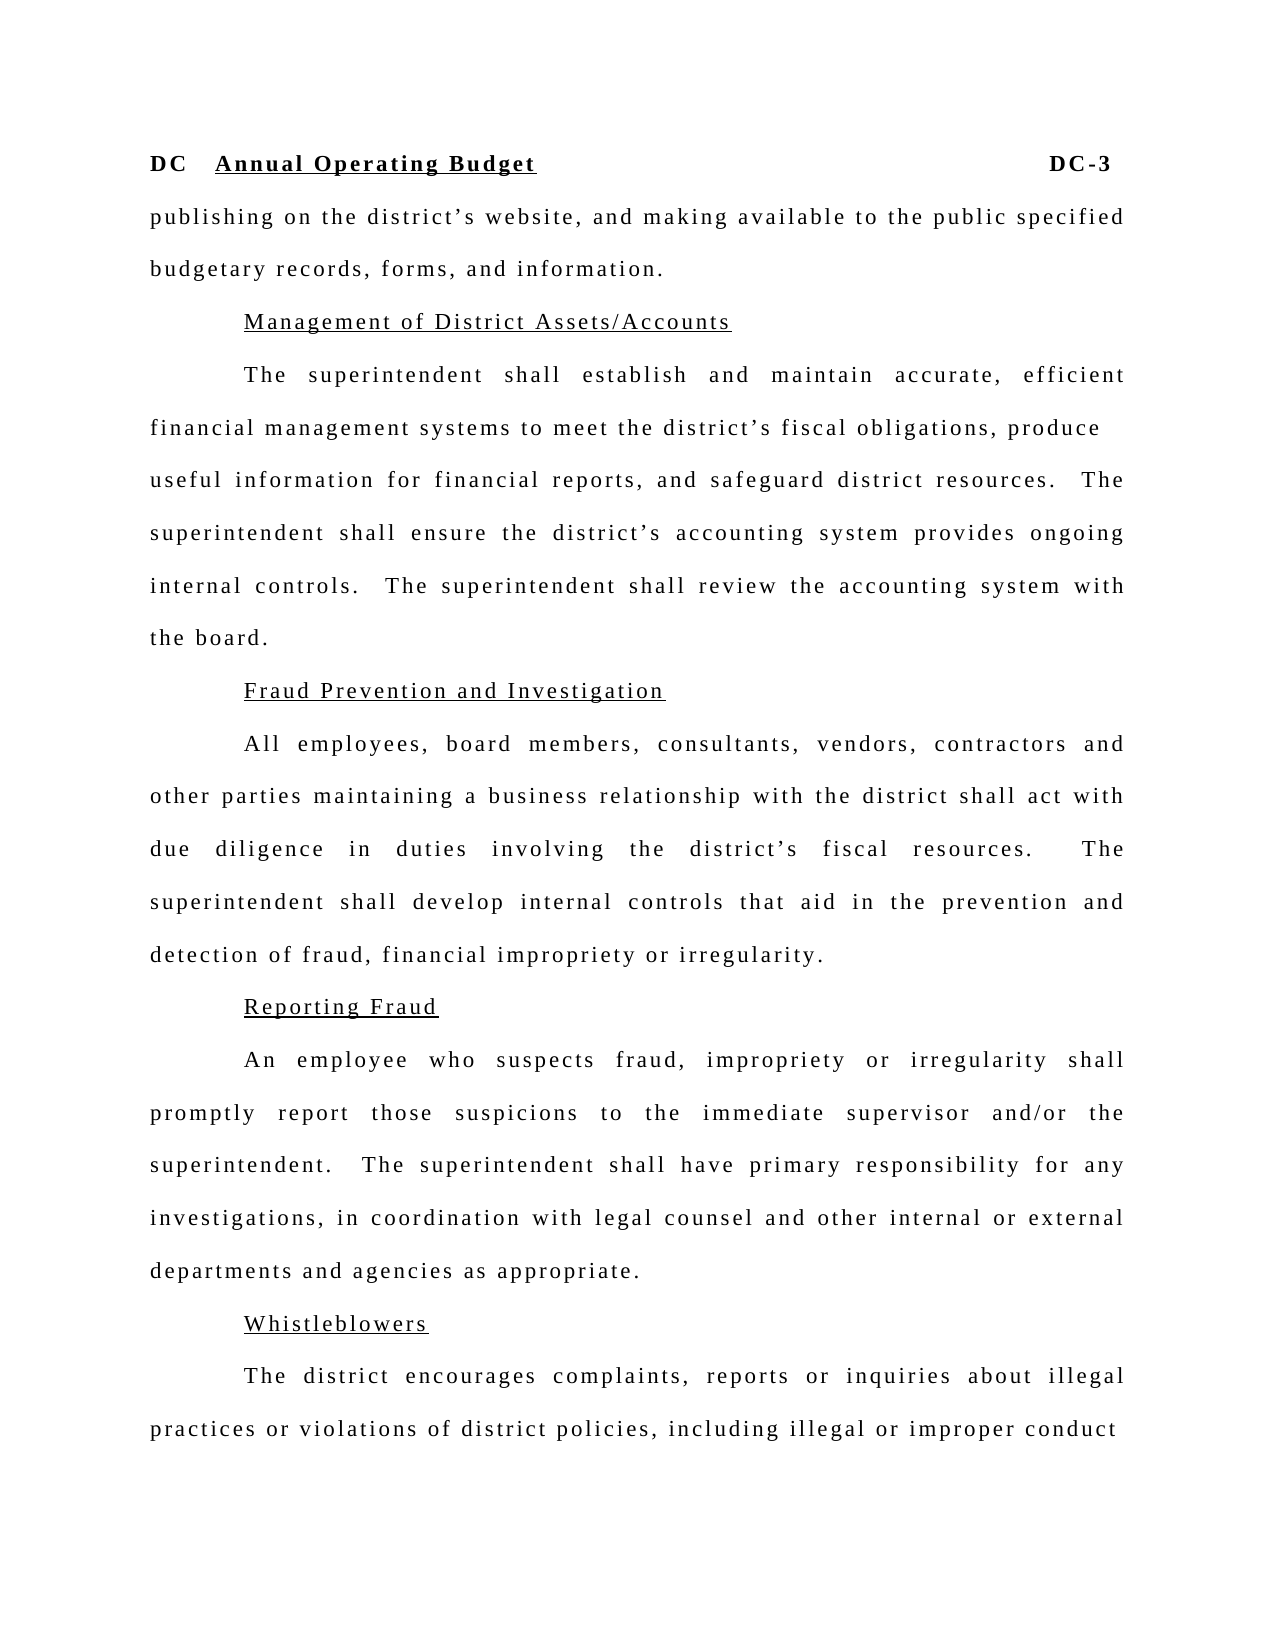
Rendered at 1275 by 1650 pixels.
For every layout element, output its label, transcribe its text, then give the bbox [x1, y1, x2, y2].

text Reporting Fraud [150, 993, 1125, 1020]
text DC Annual Operating Budget DC-3 [150, 150, 1125, 176]
text Fraud Prevention and Investigation [150, 677, 1125, 703]
text The superintendent shall establish and maintain accurate, efficient financial management systems to meet the district’s fiscal obligations, produce [150, 361, 1125, 440]
text Whistleblowers [150, 1309, 1125, 1336]
text useful information for financial reports, and safeguard district resources. The superintendent shall ensure the district’s accounting system provides ongoing internal controls. The superintendent shall review the accounting system with the board. [150, 466, 1125, 651]
text The district encourages complaints, reports or inquiries about illegal practices or violations of district policies, including illegal or improper conduct [150, 1362, 1125, 1441]
text Management of District Assets/Accounts [150, 308, 1125, 334]
text All employees, board members, consultants, vendors, contractors and other parties maintaining a business relationship with the district shall act with due diligence in duties involving the district’s fiscal resources. The superintendent shall develop internal controls that aid in the prevention and detection of fraud, financial impropriety or irregularity. [150, 730, 1125, 967]
text An employee who suspects fraud, impropriety or irregularity shall promptly report those suspicions to the immediate supervisor and/or the superintendent. The superintendent shall have primary responsibility for any investigations, in coordination with legal counsel and other internal or external departments and agencies as appropriate. [150, 1046, 1125, 1283]
text publishing on the district’s website, and making available to the public specified budgetary records, forms, and information. [150, 203, 1125, 282]
